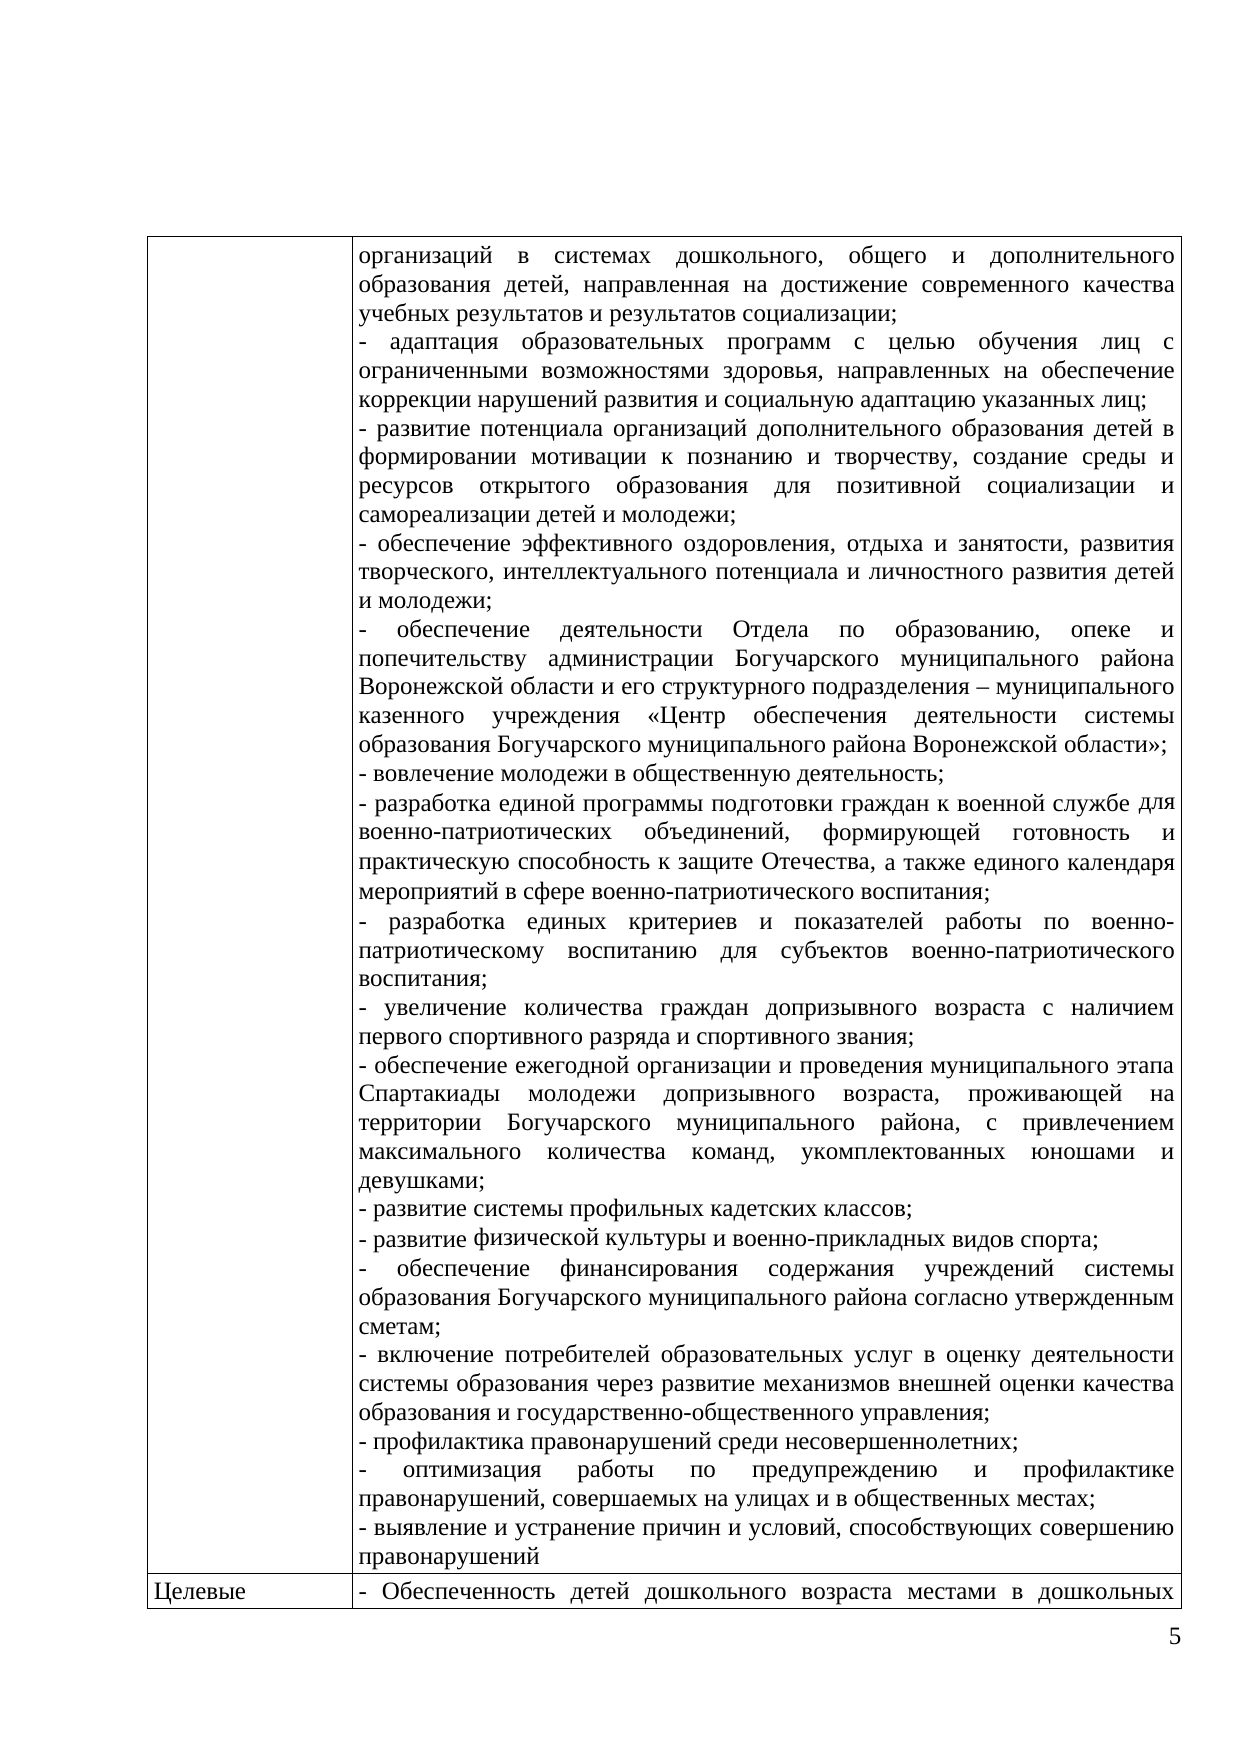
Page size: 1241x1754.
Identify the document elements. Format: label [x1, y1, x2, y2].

table_cell [148, 1574, 352, 1608]
table_cell [353, 1574, 1181, 1608]
table_cell [148, 237, 352, 1572]
table_cell [353, 237, 1181, 1572]
